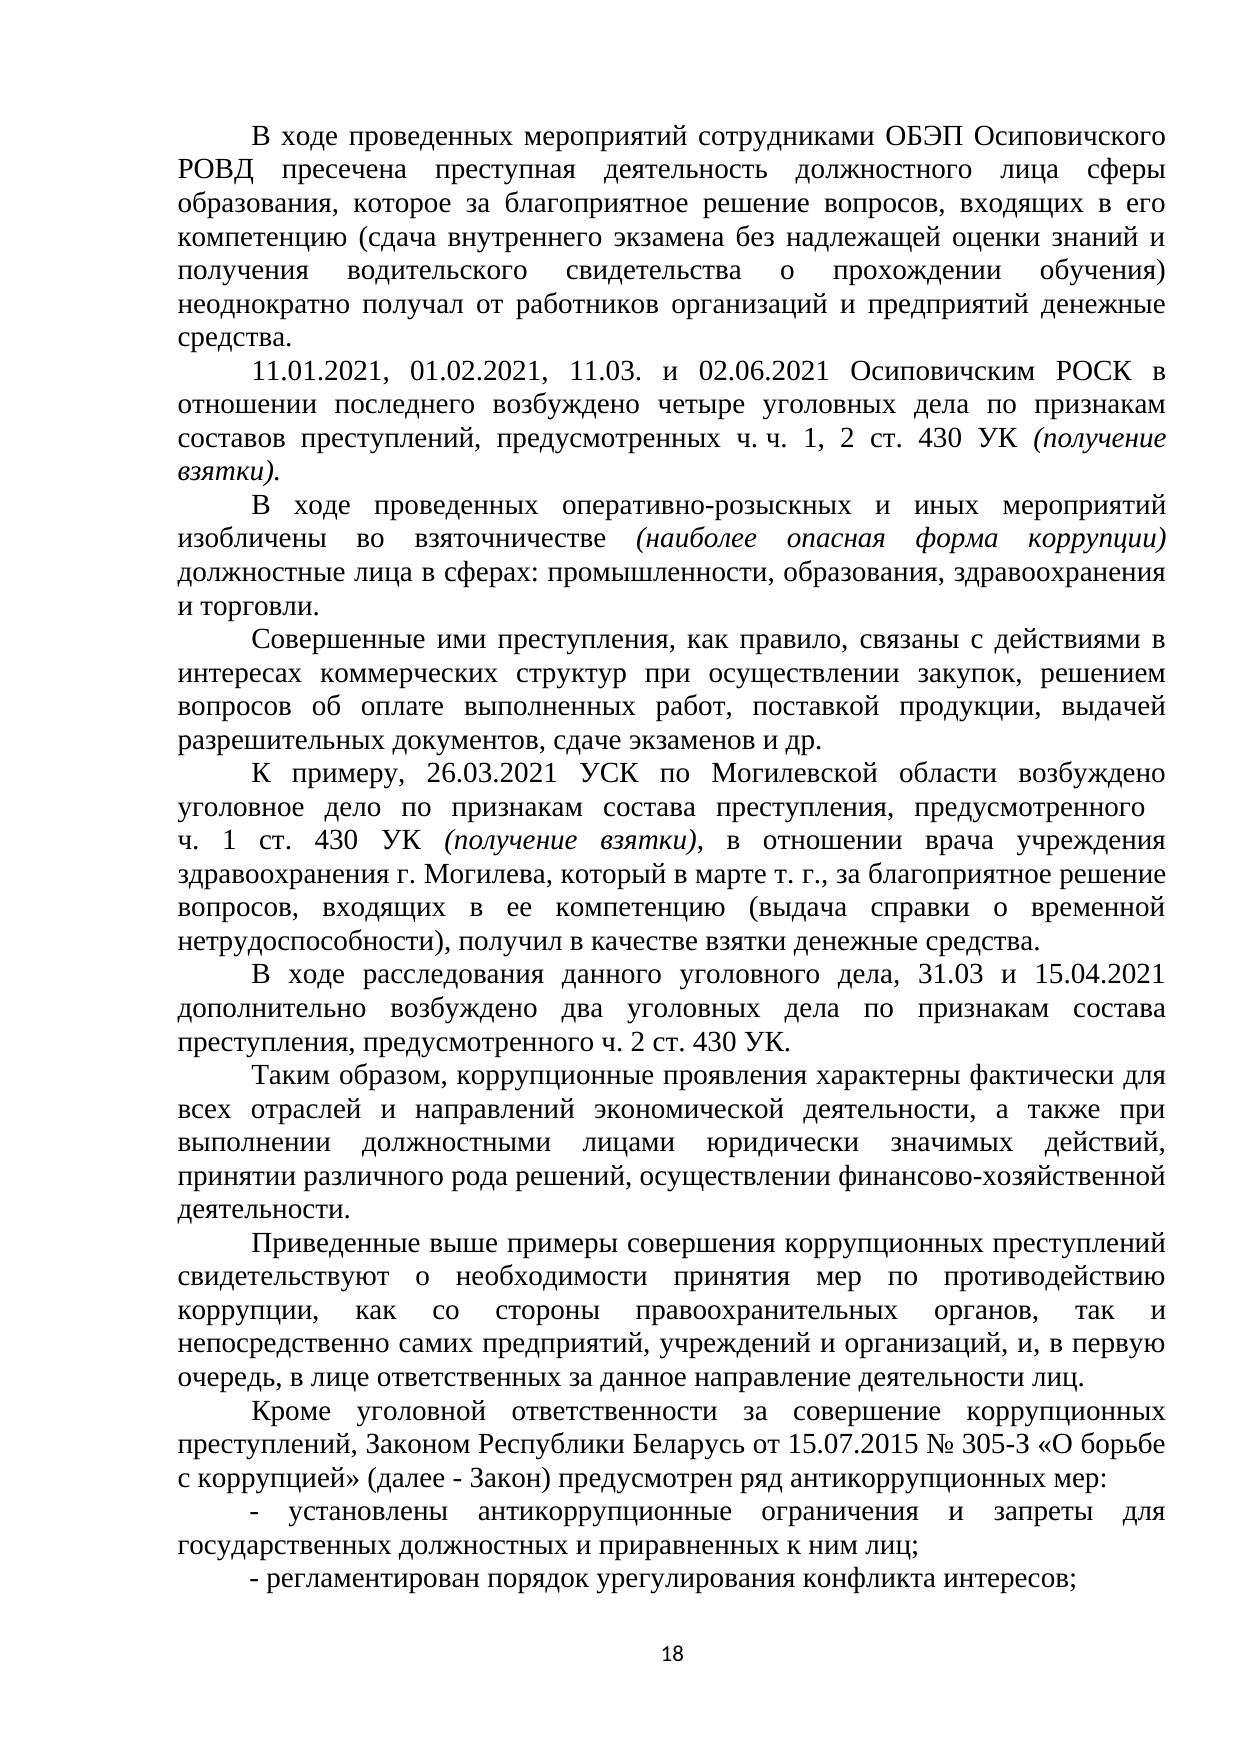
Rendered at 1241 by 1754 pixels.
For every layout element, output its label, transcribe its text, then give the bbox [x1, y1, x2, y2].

text В ходе проведенных оперативно-розыскных и иных мероприятий изобличены во взяточничестве (наиболее опасная форма коррупции) должностные лица в сферах: промышленности, образования, здравоохранения и торговли. [177, 487, 1167, 621]
text Совершенные ими преступления, как правило, связаны с действиями в интересах коммерческих структур при осуществлении закупок, решением вопросов об оплате выполненных работ, поставкой продукции, выдачей разрешительных документов, сдаче экзаменов и др. [177, 621, 1167, 755]
text 11.01.2021, 01.02.2021, 11.03. и 02.06.2021 Осиповичским РОСК в отношении последнего возбуждено четыре уголовных дела по признакам составов преступлений, предусмотренных ч. ч. 1, 2 ст. 430 УК (получение взятки). [177, 353, 1167, 487]
text В ходе проведенных мероприятий сотрудниками ОБЭП Осиповичского РОВД пресечена преступная деятельность должностного лица сферы образования, которое за благоприятное решение вопросов, входящих в его компетенцию (сдача внутреннего экзамена без надлежащей оценки знаний и получения водительского свидетельства о прохождении обучения) неоднократно получал от работников организаций и предприятий денежные средства. [177, 118, 1167, 353]
text - установлены антикоррупционные ограничения и запреты для государственных должностных и приравненных к ним лиц; [177, 1493, 1167, 1560]
text - регламентирован порядок урегулирования конфликта интересов; [177, 1560, 1167, 1594]
text Кроме уголовной ответственности за совершение коррупционных преступлений, Законом Республики Беларусь от 15.07.2015 № 305-З «О борьбе с коррупцией» (далее - Закон) предусмотрен ряд антикоррупционных мер: [177, 1393, 1167, 1493]
text В ходе расследования данного уголовного дела, 31.03 и 15.04.2021 дополнительно возбуждено два уголовных дела по признакам состава преступления, предусмотренного ч. 2 ст. 430 УК. [177, 957, 1167, 1057]
text Приведенные выше примеры совершения коррупционных преступлений свидетельствуют о необходимости принятия мер по противодействию коррупции, как со стороны правоохранительных органов, так и непосредственно самих предприятий, учреждений и организаций, и, в первую очередь, в лице ответственных за данное направление деятельности лиц. [177, 1225, 1167, 1393]
text К примеру, 26.03.2021 УСК по Могилевской области возбуждено уголовное дело по признакам состава преступления, предусмотренного ч. 1 ст. 430 УК (получение взятки), в отношении врача учреждения здравоохранения г. Могилева, который в марте т. г., за благоприятное решение вопросов, входящих в ее компетенцию (выдача справки о временной нетрудоспособности), получил в качестве взятки денежные средства. [177, 755, 1167, 957]
text Таким образом, коррупционные проявления характерны фактически для всех отраслей и направлений экономической деятельности, а также при выполнении должностными лицами юридически значимых действий, принятии различного рода решений, осуществлении финансово-хозяйственной деятельности. [177, 1057, 1167, 1225]
